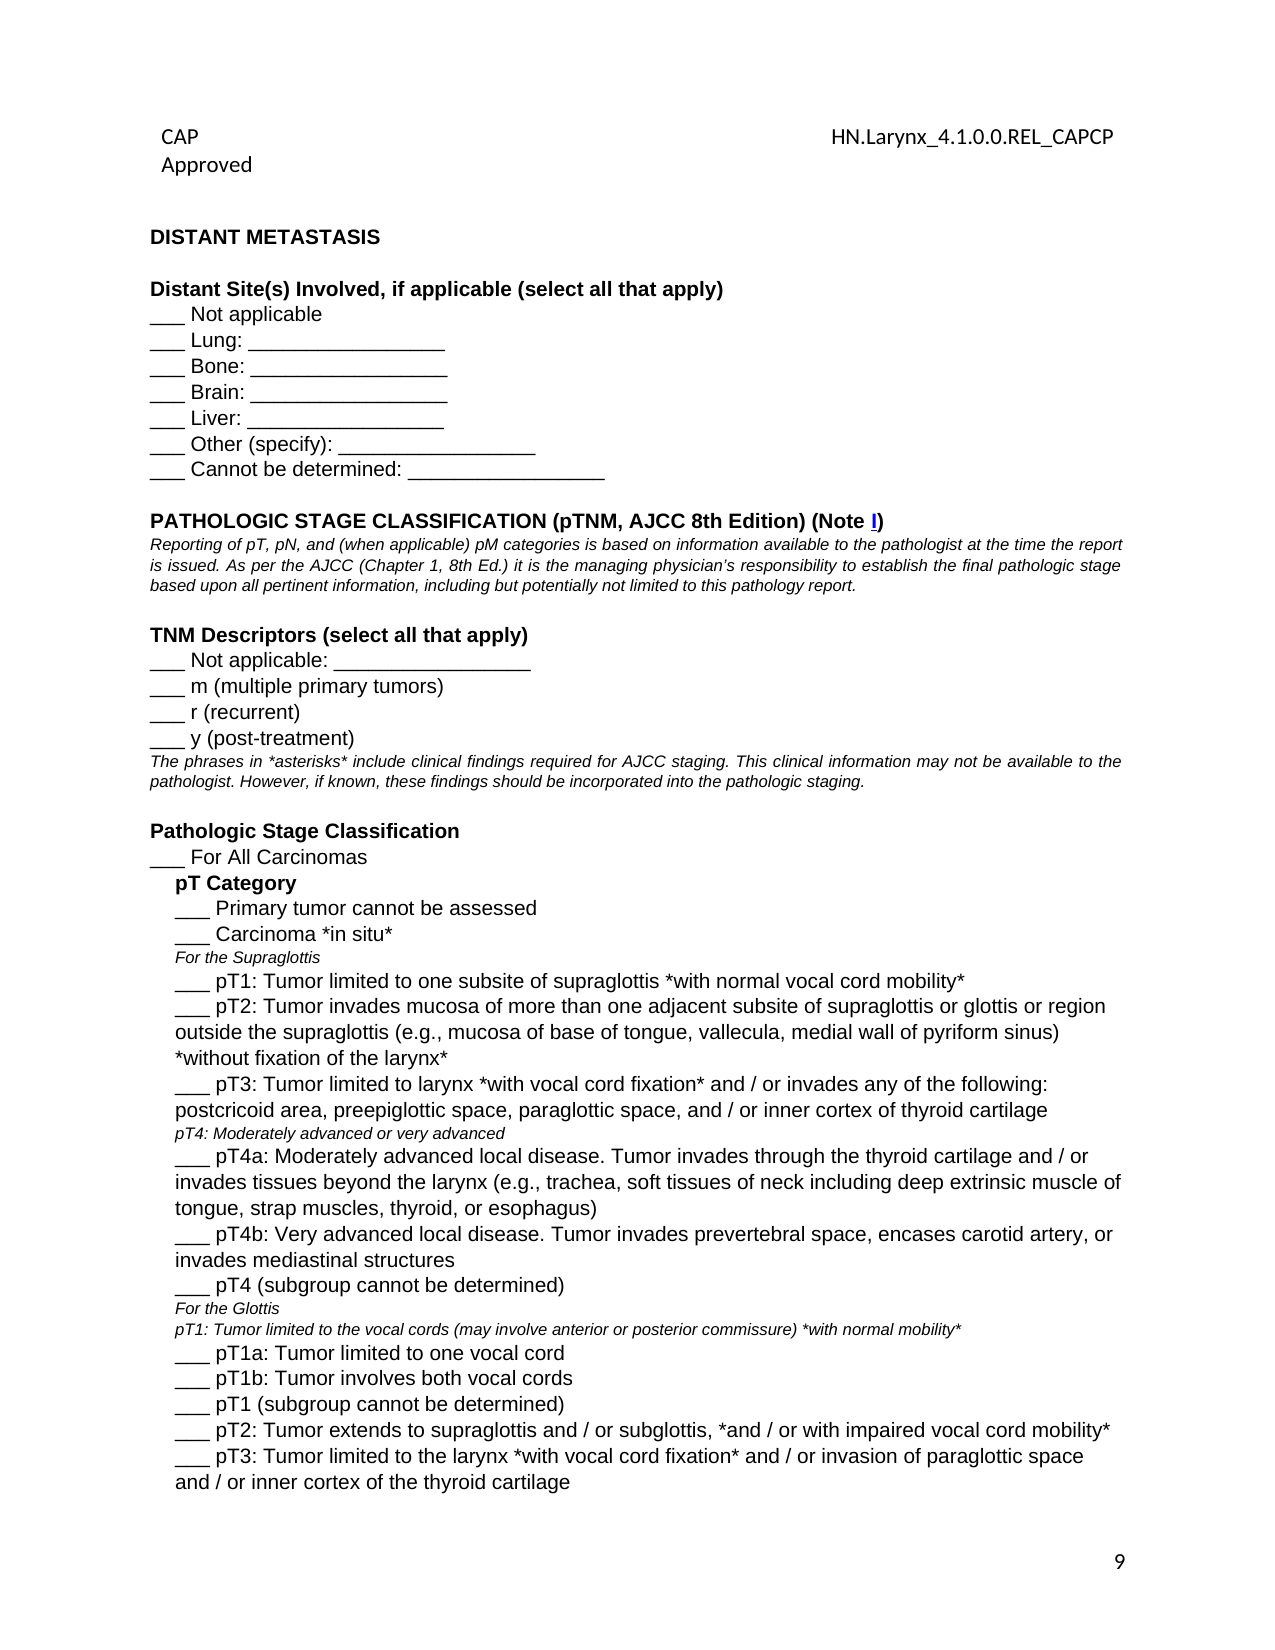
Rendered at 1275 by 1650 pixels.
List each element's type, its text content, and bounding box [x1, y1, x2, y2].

text PATHOLOGIC STAGE CLASSIFICATION (pTNM, AJCC 8th Edition) (Note I) [150, 509, 1125, 533]
text pT4: Moderately advanced or very advanced [150, 1123, 1125, 1143]
text ___ Carcinoma *in situ* [150, 922, 1125, 946]
text ___ pT3: Tumor limited to larynx *with vocal cord fixation* and / or invades any of the following: postcricoid area, preepiglottic space, paraglottic space, and / or inner cortex of thyroid cartilage [175, 1072, 1125, 1122]
text pT Category [150, 870, 1125, 894]
text Distant Site(s) Involved, if applicable (select all that apply) [150, 276, 1125, 300]
text ___ m (multiple primary tumors) [150, 674, 1125, 698]
text ___ pT1a: Tumor limited to one vocal cord [150, 1340, 1125, 1364]
text ___ Not applicable [150, 302, 1125, 326]
text ___ For All Carcinomas [150, 844, 1125, 868]
text DISTANT METASTASIS [150, 225, 1125, 249]
text ___ Brain: _________________ [150, 380, 1125, 404]
text ___ pT4b: Very advanced local disease. Tumor invades prevertebral space, encases carotid artery, or invades mediastinal structures [175, 1222, 1125, 1271]
text For the Glottis [150, 1299, 1125, 1318]
text ___ pT2: Tumor extends to supraglottis and / or subglottis, *and / or with impaired vocal cord mobility* [150, 1418, 1125, 1442]
text ___ Bone: _________________ [150, 354, 1125, 378]
text ___ pT3: Tumor limited to the larynx *with vocal cord fixation* and / or invasion of paraglottic space and / or inner cortex of the thyroid cartilage [175, 1444, 1125, 1493]
text ___ Other (specify): _________________ [150, 431, 1125, 455]
text The phrases in *asterisks* include clinical findings required for AJCC staging. This clinical information may not be available to the pathologist. However, if known, these findings should be incorporated into the pathologic staging. [150, 752, 1125, 791]
text ___ Primary tumor cannot be assessed [150, 896, 1125, 920]
text ___ y (post-treatment) [150, 726, 1125, 750]
text Pathologic Stage Classification [150, 819, 1125, 843]
text ___ pT1 (subgroup cannot be determined) [150, 1392, 1125, 1416]
text ___ Not applicable: _________________ [150, 648, 1125, 672]
text TNM Descriptors (select all that apply) [150, 622, 1125, 646]
text ___ pT1b: Tumor involves both vocal cords [150, 1366, 1125, 1390]
text For the Supraglottis [150, 948, 1125, 967]
text ___ pT4 (subgroup cannot be determined) [150, 1273, 1125, 1297]
text ___ Lung: _________________ [150, 328, 1125, 352]
text Reporting of pT, pN, and (when applicable) pM categories is based on information available to the pathologist at the time the report is issued. As per the AJCC (Chapter 1, 8th Ed.) it is the managing physician’s responsibility to establish the final pathologic stage based upon all pertinent information, including but potentially not limited to this pathology report. [150, 535, 1125, 595]
text ___ Liver: _________________ [150, 406, 1125, 429]
text ___ r (recurrent) [150, 700, 1125, 724]
text pT1: Tumor limited to the vocal cords (may involve anterior or posterior commissure) *with normal mobility* [150, 1320, 1125, 1339]
text ___ Cannot be determined: _________________ [150, 457, 1125, 481]
text ___ pT4a: Moderately advanced local disease. Tumor invades through the thyroid cartilage and / or invades tissues beyond the larynx (e.g., trachea, soft tissues of neck including deep extrinsic muscle of tongue, strap muscles, thyroid, or esophagus) [175, 1144, 1125, 1220]
text ___ pT1: Tumor limited to one subsite of supraglottis *with normal vocal cord mobility* [150, 968, 1125, 992]
text ___ pT2: Tumor invades mucosa of more than one adjacent subsite of supraglottis or glottis or region outside the supraglottis (e.g., mucosa of base of tongue, vallecula, medial wall of pyriform sinus) *without fixation of the larynx* [175, 994, 1125, 1070]
